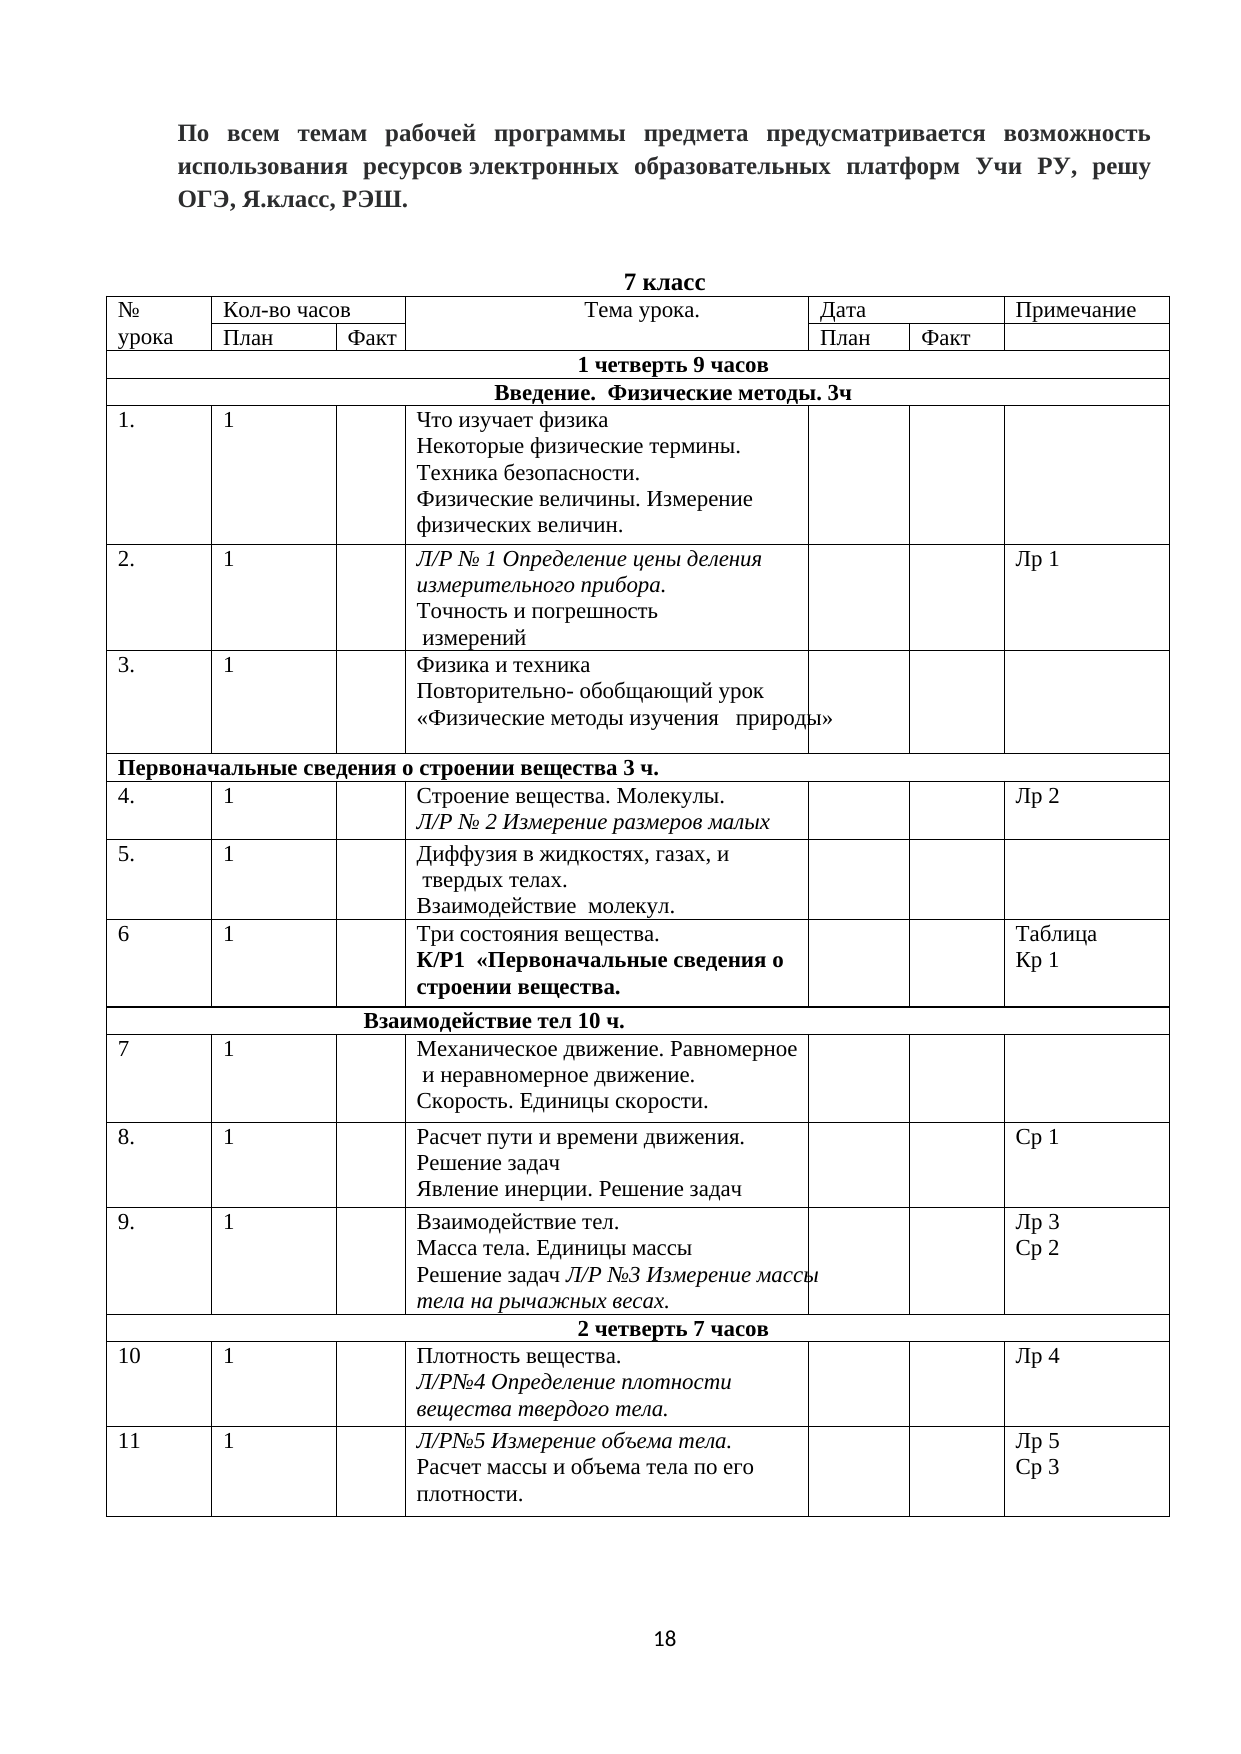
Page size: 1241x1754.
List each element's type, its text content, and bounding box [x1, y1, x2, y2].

table_cell [337, 1427, 405, 1516]
table_cell [337, 1342, 405, 1426]
table_cell [809, 782, 909, 839]
table_cell Таблица Кр 1 [1005, 920, 1169, 1006]
table_cell 1 [212, 1427, 336, 1516]
table_cell 1 [212, 782, 336, 839]
table_cell [809, 1427, 909, 1516]
table_header Тема урока. [406, 297, 808, 350]
table_cell 1 [212, 651, 336, 753]
table_cell 9. [107, 1208, 211, 1313]
table_cell Расчет пути и времени движения. Решение задач Явление инерции. Решение задач [406, 1123, 808, 1207]
table_cell [910, 1208, 1004, 1313]
table_cell [337, 1035, 405, 1122]
text 7 класс [177, 267, 1152, 296]
table_cell Взаимодействие тел 10 ч. [107, 1008, 1169, 1034]
table_header Кол-во часов [212, 297, 405, 323]
table_cell [809, 1342, 909, 1426]
table_cell Лр 3 Ср 2 [1005, 1208, 1169, 1313]
table_cell [1005, 840, 1169, 919]
table_cell 1 четверть 9 часов [107, 351, 1169, 378]
table_cell [809, 1035, 909, 1122]
table_cell Л/Р№5 Измерение объема тела. Расчет массы и объема тела по его плотности. [406, 1427, 808, 1516]
table_cell [809, 651, 909, 753]
table_cell 1 [212, 1208, 336, 1313]
table_cell 2. [107, 545, 211, 650]
table_cell Лр 5 Ср 3 [1005, 1427, 1169, 1516]
table_cell [337, 406, 405, 544]
table_cell План [809, 324, 909, 350]
table_cell [1005, 1035, 1169, 1122]
table_cell 1 [212, 406, 336, 544]
table_cell Плотность вещества. Л/Р№4 Определение плотности вещества твердого тела. [406, 1342, 808, 1426]
table_cell 11 [107, 1427, 211, 1516]
table_cell Что изучает физика Некоторые физические термины. Техника безопасности. Физические величины. Измерение физических величин. [406, 406, 808, 544]
table_cell [337, 651, 405, 753]
table_cell [910, 782, 1004, 839]
table_cell Механическое движение. Равномерное и неравномерное движение. Скорость. Единицы скорости. [406, 1035, 808, 1122]
table_cell [910, 406, 1004, 544]
table_cell 4. [107, 782, 211, 839]
table_cell [337, 840, 405, 919]
table_header Примечание [1005, 297, 1169, 323]
table_cell Введение. Физические методы. 3ч [107, 379, 1169, 405]
table_header Дата [809, 297, 1004, 323]
table_cell 7 [107, 1035, 211, 1122]
table_cell План [212, 324, 336, 350]
table_cell [809, 1208, 909, 1313]
table_cell [1005, 651, 1169, 753]
table_cell 1 [212, 1342, 336, 1426]
table_cell Лр 1 [1005, 545, 1169, 650]
table_cell [337, 1208, 405, 1313]
table_cell 3. [107, 651, 211, 753]
table_cell Ср 1 [1005, 1123, 1169, 1207]
table_cell Строение вещества. Молекулы. Л/Р № 2 Измерение размеров малых [406, 782, 808, 839]
table_cell Физика и техника Повторительно- обобщающий урок «Физические методы изучения природы» [406, 651, 808, 753]
table_cell 10 [107, 1342, 211, 1426]
table_cell 1. [107, 406, 211, 544]
table_cell [337, 545, 405, 650]
table_cell [910, 651, 1004, 753]
table_cell [809, 920, 909, 1006]
table_cell 1 [212, 840, 336, 919]
table_cell Л/Р № 1 Определение цены деления измерительного прибора. Точность и погрешность измерений [406, 545, 808, 650]
table_cell Диффузия в жидкостях, газах, и твердых телах. Взаимодействие молекул. [406, 840, 808, 919]
table_cell 1 [212, 920, 336, 1006]
table_cell [910, 840, 1004, 919]
table_cell Факт [910, 324, 1004, 350]
table_cell [910, 545, 1004, 650]
table_cell Взаимодействие тел. Масса тела. Единицы массы Решение задач Л/Р №3 Измерение массы тела на рычажных весах. [406, 1208, 808, 1313]
table_cell [809, 406, 909, 544]
table_cell [809, 545, 909, 650]
table_cell [910, 920, 1004, 1006]
table_cell [910, 1035, 1004, 1122]
table_cell [809, 1123, 909, 1207]
table_cell [1005, 324, 1169, 350]
table_cell [910, 1123, 1004, 1207]
table_cell 1 [212, 545, 336, 650]
table_cell Первоначальные сведения о строении вещества 3 ч. [107, 754, 1169, 781]
table_cell Три состояния вещества. К/Р1 «Первоначальные сведения о строении вещества. [406, 920, 808, 1006]
table_cell [337, 1123, 405, 1207]
table_cell [1005, 406, 1169, 544]
table_cell 2 четверть 7 часов [107, 1315, 1169, 1341]
table_cell 5. [107, 840, 211, 919]
table_cell [337, 782, 405, 839]
table_cell 1 [212, 1123, 336, 1207]
table_cell 1 [212, 1035, 336, 1122]
text По всем темам рабочей программы предмета предусматривается возможность использования ресурсов электронных образовательных платформ Учи РУ, решу ОГЭ, Я.класс, РЭШ. [177, 118, 1152, 213]
table_header № урока [107, 297, 211, 350]
table_cell [910, 1342, 1004, 1426]
table_cell Лр 2 [1005, 782, 1169, 839]
table_cell [809, 840, 909, 919]
table_cell 6 [107, 920, 211, 1006]
table_cell 8. [107, 1123, 211, 1207]
table_cell [337, 920, 405, 1006]
table_cell Факт [337, 324, 405, 350]
table_cell Лр 4 [1005, 1342, 1169, 1426]
table_cell [910, 1427, 1004, 1516]
